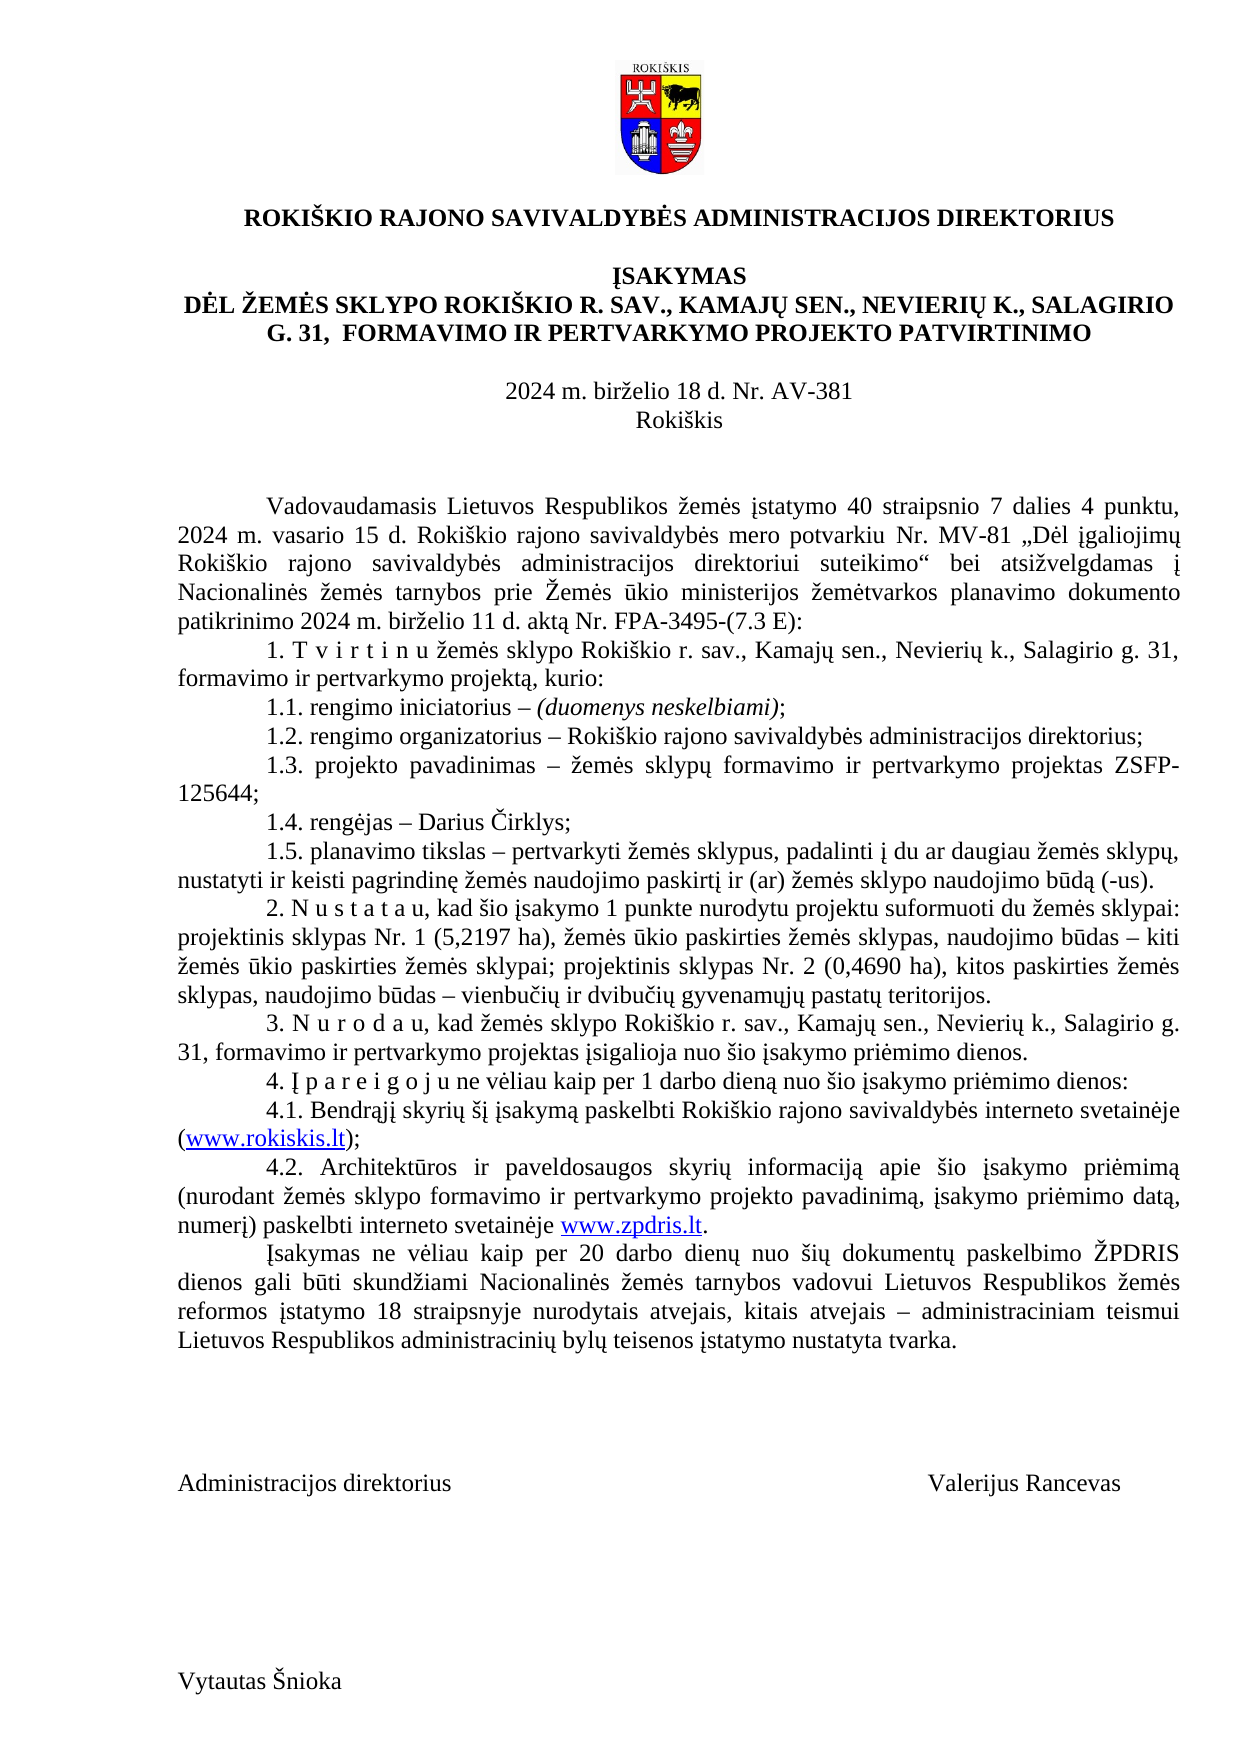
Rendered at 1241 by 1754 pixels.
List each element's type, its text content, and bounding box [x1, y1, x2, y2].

text 4.1. Bendrąjį skyrių šį įsakymą paskelbti Rokiškio rajono savivaldybės interneto svetainėje (www.rokiskis.lt); [177, 1095, 1181, 1152]
text 1.2. rengimo organizatorius – Rokiškio rajono savivaldybės administracijos direktorius; [177, 721, 1181, 750]
text Vadovaudamasis Lietuvos Respublikos žemės įstatymo 40 straipsnio 7 dalies 4 punktu, 2024 m. vasario 15 d. Rokiškio rajono savivaldybės mero potvarkiu Nr. MV-81 „Dėl įgaliojimų Rokiškio rajono savivaldybės administracijos direktoriui suteikimo“ bei atsižvelgdamas į Nacionalinės žemės tarnybos prie Žemės ūkio ministerijos žemėtvarkos planavimo dokumento patikrinimo 2024 m. birželio 11 d. aktą Nr. FPA-3495-(7.3 E): [177, 491, 1181, 635]
text DĖL ŽEMĖS SKLYPO ROKIŠKIO R. SAV., KAMAJŲ SEN., NEVIERIŲ K., SALAGIRIO G. 31, FORMAVIMO IR PERTVARKYMO PROJEKTO PATVIRTINIMO [177, 290, 1181, 347]
text Administracijos direktorius Valerijus Rancevas [177, 1468, 1181, 1497]
text 1.4. rengėjas – Darius Čirklys; [177, 807, 1181, 836]
text 4.2. Architektūros ir paveldosaugos skyrių informaciją apie šio įsakymo priėmimą (nurodant žemės sklypo formavimo ir pertvarkymo projekto pavadinimą, įsakymo priėmimo datą, numerį) paskelbti interneto svetainėje www.zpdris.lt. [177, 1152, 1181, 1238]
text 1.5. planavimo tikslas – pertvarkyti žemės sklypus, padalinti į du ar daugiau žemės sklypų, nustatyti ir keisti pagrindinę žemės naudojimo paskirtį ir (ar) žemės sklypo naudojimo būdą (-us). [177, 836, 1181, 893]
text Įsakymas ne vėliau kaip per 20 darbo dienų nuo šių dokumentų paskelbimo ŽPDRIS dienos gali būti skundžiami Nacionalinės žemės tarnybos vadovui Lietuvos Respublikos žemės reformos įstatymo 18 straipsnyje nurodytais atvejais, kitais atvejais – administraciniam teismui Lietuvos Respublikos administracinių bylų teisenos įstatymo nustatyta tvarka. [177, 1238, 1181, 1353]
picture [615, 60, 705, 175]
text 1.3. projekto pavadinimas – žemės sklypų formavimo ir pertvarkymo projektas ZSFP- 125644; [177, 750, 1181, 807]
text 1.1. rengimo iniciatorius – (duomenys neskelbiami); [177, 692, 1181, 721]
text 4. Į p a r e i g o j u ne vėliau kaip per 1 darbo dieną nuo šio įsakymo priėmimo dienos: [177, 1066, 1181, 1095]
text 2024 m. birželio 18 d. Nr. AV-381 [177, 376, 1181, 405]
text Rokiškis [177, 405, 1181, 433]
text 3. N u r o d a u, kad žemės sklypo Rokiškio r. sav., Kamajų sen., Nevierių k., Salagirio g. 31, formavimo ir pertvarkymo projektas įsigalioja nuo šio įsakymo priėmimo dienos. [177, 1008, 1181, 1066]
text 1. T v i r t i n u žemės sklypo Rokiškio r. sav., Kamajų sen., Nevierių k., Salagirio g. 31, formavimo ir pertvarkymo projektą, kurio: [177, 635, 1181, 692]
text 2. N u s t a t a u, kad šio įsakymo 1 punkte nurodytu projektu suformuoti du žemės sklypai: projektinis sklypas Nr. 1 (5,2197 ha), žemės ūkio paskirties žemės sklypas, naudojimo būdas – kiti žemės ūkio paskirties žemės sklypai; projektinis sklypas Nr. 2 (0,4690 ha), kitos paskirties žemės sklypas, naudojimo būdas – vienbučių ir dvibučių gyvenamųjų pastatų teritorijos. [177, 893, 1181, 1008]
